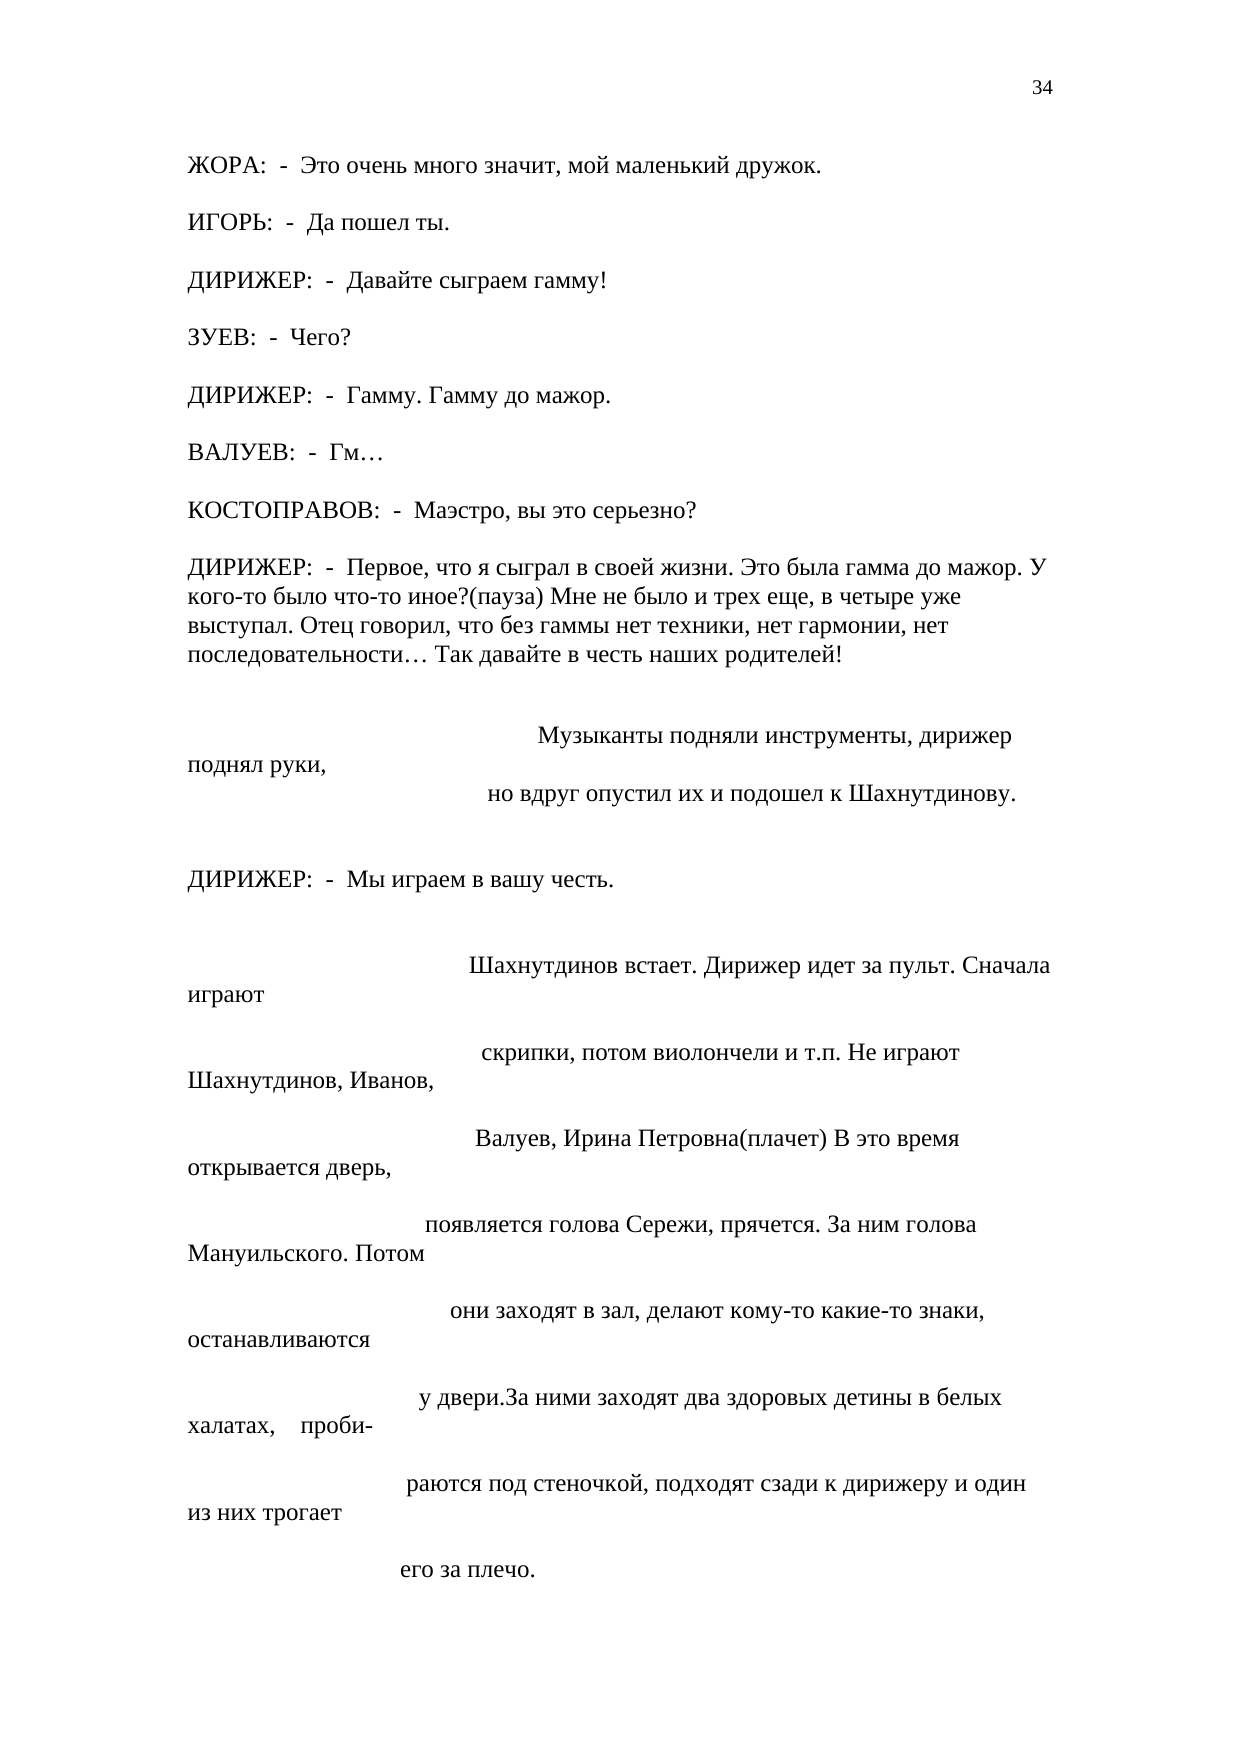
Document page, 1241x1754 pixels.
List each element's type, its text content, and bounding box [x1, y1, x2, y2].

text они заходят в зал, делают кому-то какие-то знаки, останавливаются [187, 1295, 1053, 1353]
text Валуев, Ирина Петровна(плачет) В это время открывается дверь, [187, 1123, 1053, 1180]
text ДИРИЖЕР: - Первое, что я сыграл в своей жизни. Это была гамма до мажор. У кого-то было что-то иное?(пауза) Мне не было и трех еще, в четыре уже выступал. Отец говорил, что без гаммы нет техники, нет гармонии, нет последовательности… Так давайте в честь наших родителей! [187, 552, 1053, 667]
text ДИРИЖЕР: - Давайте сыграем гамму! [187, 265, 1053, 294]
text но вдруг опустил их и подошел к Шахнутдинову. [187, 778, 1053, 807]
text Музыканты подняли инструменты, дирижер поднял руки, [187, 720, 1053, 778]
text у двери.За ними заходят два здоровых детины в белых халатах, проби- [187, 1382, 1053, 1439]
text ЗУЕВ: - Чего? [187, 322, 1053, 351]
text ЖОРА: - Это очень много значит, мой маленький дружок. [187, 150, 1053, 179]
text Шахнутдинов встает. Дирижер идет за пульт. Сначала играют [187, 950, 1053, 1008]
text ДИРИЖЕР: - Мы играем в вашу честь. [187, 864, 1053, 893]
text ИГОРЬ: - Да пошел ты. [187, 207, 1053, 236]
text ДИРИЖЕР: - Гамму. Гамму до мажор. [187, 380, 1053, 409]
text ВАЛУЕВ: - Гм… [187, 437, 1053, 466]
text его за плечо. [187, 1554, 1053, 1583]
text раются под стеночкой, подходят сзади к дирижеру и один из них трогает [187, 1468, 1053, 1525]
text появляется голова Сережи, прячется. За ним голова Мануильского. Потом [187, 1209, 1053, 1267]
text КОСТОПРАВОВ: - Маэстро, вы это серьезно? [187, 495, 1053, 524]
text скрипки, потом виолончели и т.п. Не играют Шахнутдинов, Иванов, [187, 1037, 1053, 1094]
